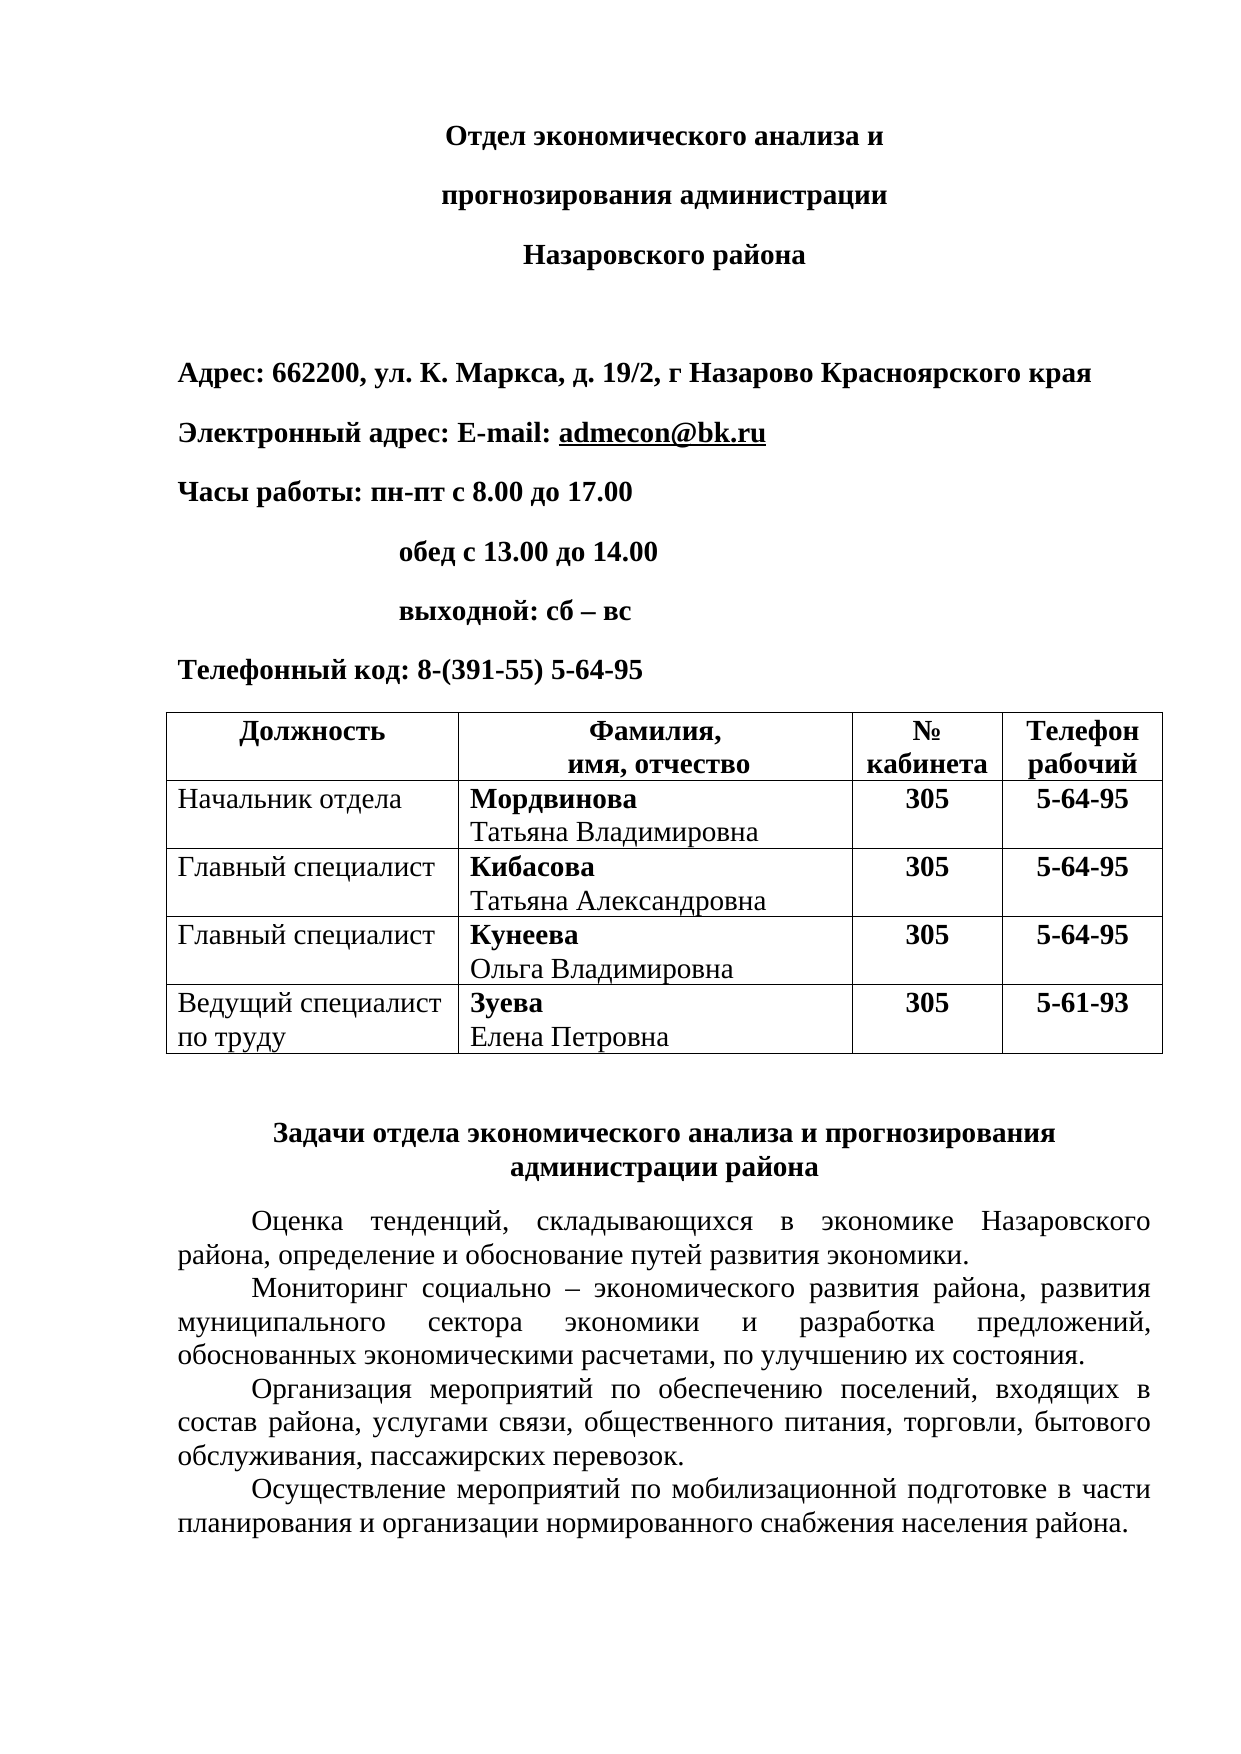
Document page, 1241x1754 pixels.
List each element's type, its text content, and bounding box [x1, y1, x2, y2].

text Осуществление мероприятий по мобилизационной подготовке в части планирования и организации нормированного снабжения населения района. [177, 1472, 1152, 1539]
text Организация мероприятий по обеспечению поселений, входящих в состав района, услугами связи, общественного питания, торговли, бытового обслуживания, пассажирских перевозок. [177, 1371, 1152, 1472]
table_cell Мордвинова Татьяна Владимировна [459, 781, 852, 848]
table_header Должность [167, 713, 458, 780]
table_cell Зуева Елена Петровна [459, 985, 852, 1052]
table_cell Главный специалист [167, 917, 458, 984]
table_cell Ведущий специалист по труду [167, 985, 458, 1052]
table_cell Начальник отдела [167, 781, 458, 848]
table_header Телефон рабочий [1003, 713, 1162, 780]
table_cell Главный специалист [167, 849, 458, 916]
text прогнозирования администрации [177, 177, 1152, 211]
table_cell 305 [853, 985, 1002, 1052]
text администрации района [177, 1149, 1152, 1182]
text Телефонный код: 8-(391-55) 5-64-95 [177, 652, 1152, 686]
text Назаровского района [177, 237, 1152, 270]
table_cell 5-61-93 [1003, 985, 1162, 1052]
text Задачи отдела экономического анализа и прогнозирования [177, 1115, 1152, 1149]
text Отдел экономического анализа и [177, 118, 1152, 152]
table_cell 5-64-95 [1003, 849, 1162, 916]
text Оценка тенденций, складывающихся в экономике Назаровского района, определение и обоснование путей развития экономики. [177, 1203, 1152, 1270]
table_header № кабинета [853, 713, 1002, 780]
table_cell 5-64-95 [1003, 917, 1162, 984]
table_cell Кибасова Татьяна Александровна [459, 849, 852, 916]
text обед с 13.00 до 14.00 [325, 534, 1152, 567]
text Часы работы: пн-пт с 8.00 до 17.00 [177, 474, 1152, 508]
text Мониторинг социально – экономического развития района, развития муниципального сектора экономики и разработка предложений, обоснованных экономическими расчетами, по улучшению их состояния. [177, 1270, 1152, 1371]
table_cell 305 [853, 849, 1002, 916]
text Электронный адрес: E-mail: admecon@bk.ru [177, 415, 1152, 448]
table_cell 5-64-95 [1003, 781, 1162, 848]
table_cell Кунеева Ольга Владимировна [459, 917, 852, 984]
table_header Фамилия, имя, отчество [459, 713, 852, 780]
table_cell 305 [853, 781, 1002, 848]
text выходной: сб – вс [325, 593, 1152, 627]
text Адрес: 662200, ул. К. Маркса, д. 19/2, г Назарово Красноярского края [177, 356, 1152, 389]
table_cell 305 [853, 917, 1002, 984]
